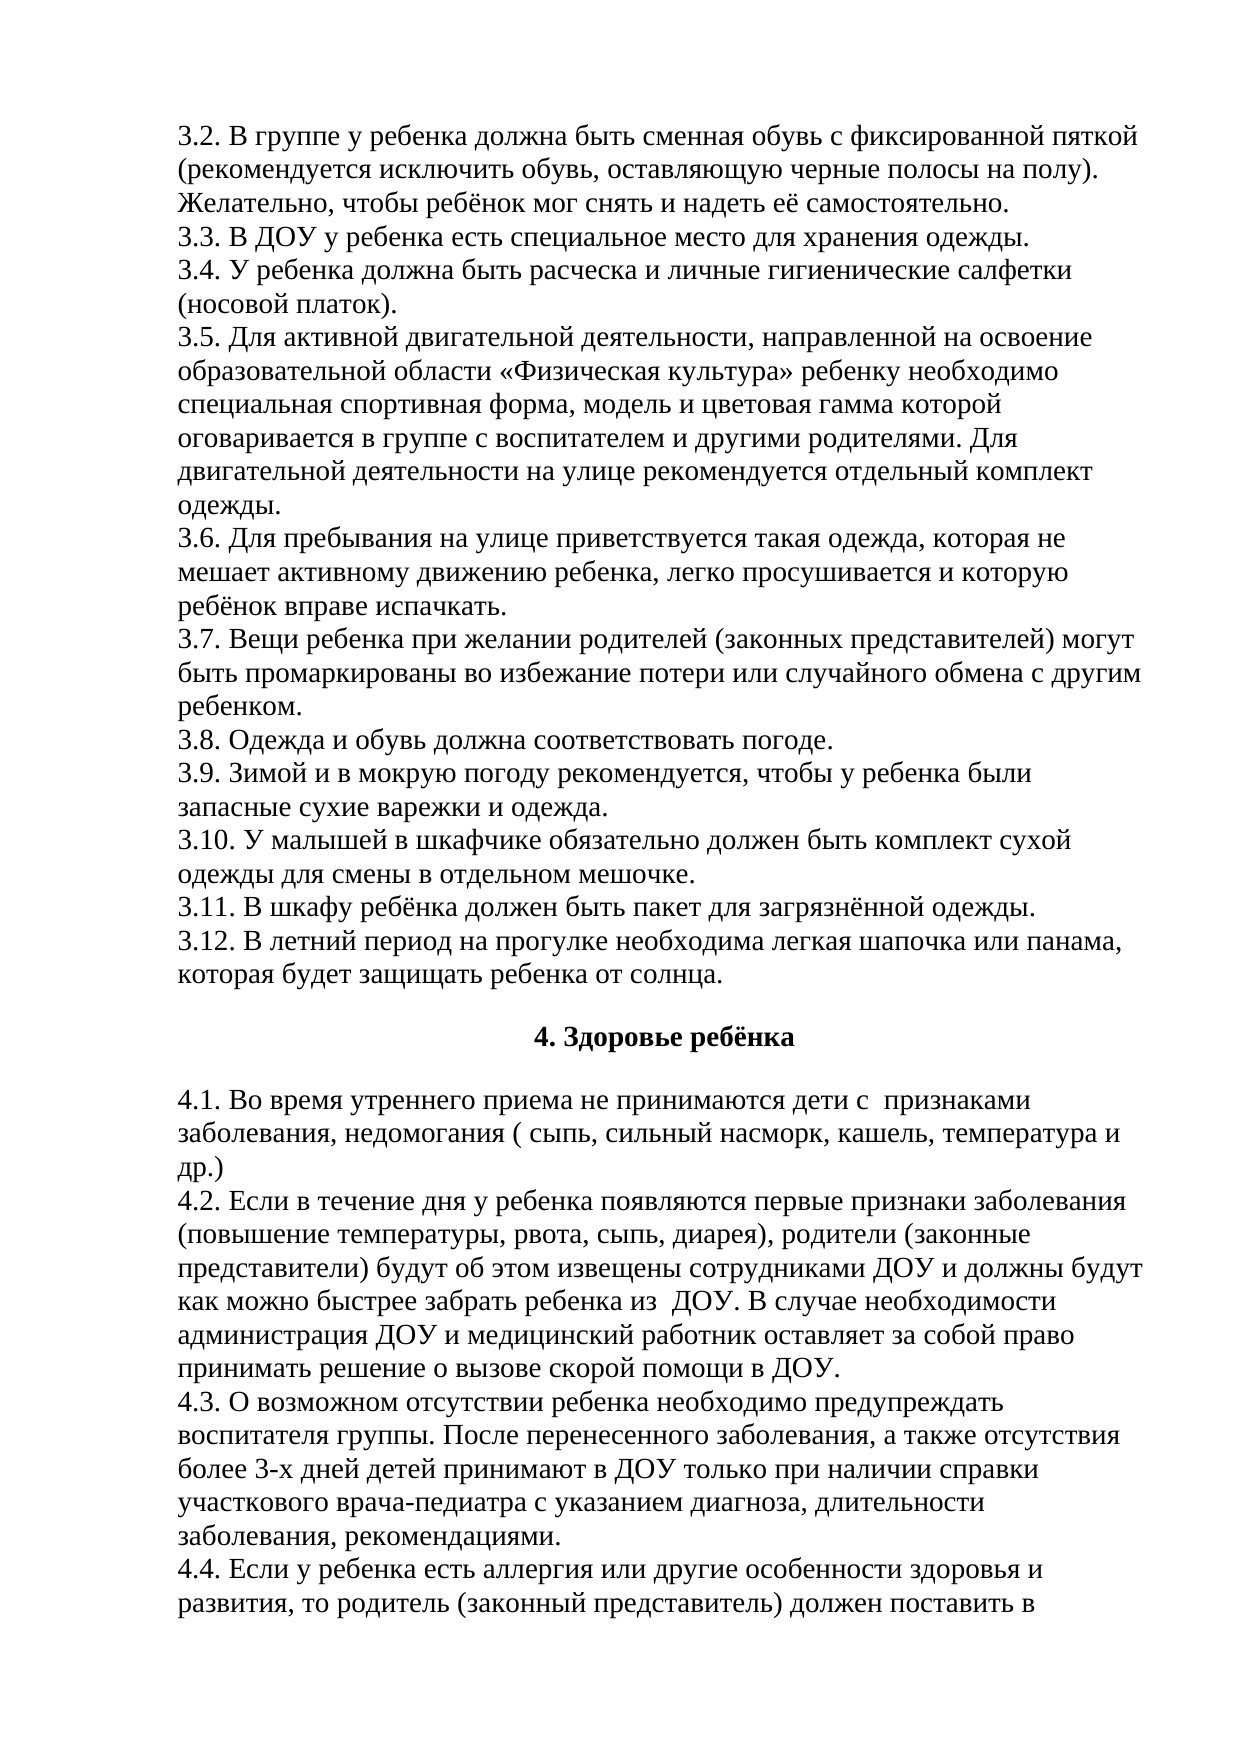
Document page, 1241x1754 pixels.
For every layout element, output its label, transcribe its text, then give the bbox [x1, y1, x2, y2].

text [177, 1082, 1152, 1619]
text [177, 118, 1152, 252]
text 4. Здоровье ребёнка [177, 1019, 1152, 1053]
text 3.4. У ребенка должна быть расческа и личные гигиенические салфетки (носовой платок). 3.5. Для активной двигательной деятельности, направленной на освоение образовательной области «Физическая культура» ребенку необходимо специальная спортивная форма, модель и цветовая гамма которой оговаривается в группе с воспитателем и другими родителями. Для двигательной деятельности на улице рекомендуется отдельный комплект одежды. 3.6. Для пребывания на улице приветствуется такая одежда, которая не мешает активному движению ребенка, легко просушивается и которую ребёнок вправе испачкать. 3.7. Вещи ребенка при желании родителей (законных представителей) могут быть промаркированы во избежание потери или случайного обмена с другим ребенком. 3.8. Одежда и обувь должна соответствовать погоде. 3.9. Зимой и в мокрую погоду рекомендуется, чтобы у ребенка были запасные сухие варежки и одежда. [177, 252, 1152, 822]
text 3.10. У малышей в шкафчике обязательно должен быть комплект сухой одежды для смены в отдельном мешочке. 3.11. В шкафу ребёнка должен быть пакет для загрязнённой одежды. 3.12. В летний период на прогулке необходима легкая шапочка или панама, которая будет защищать ребенка от солнца. [177, 822, 1152, 990]
